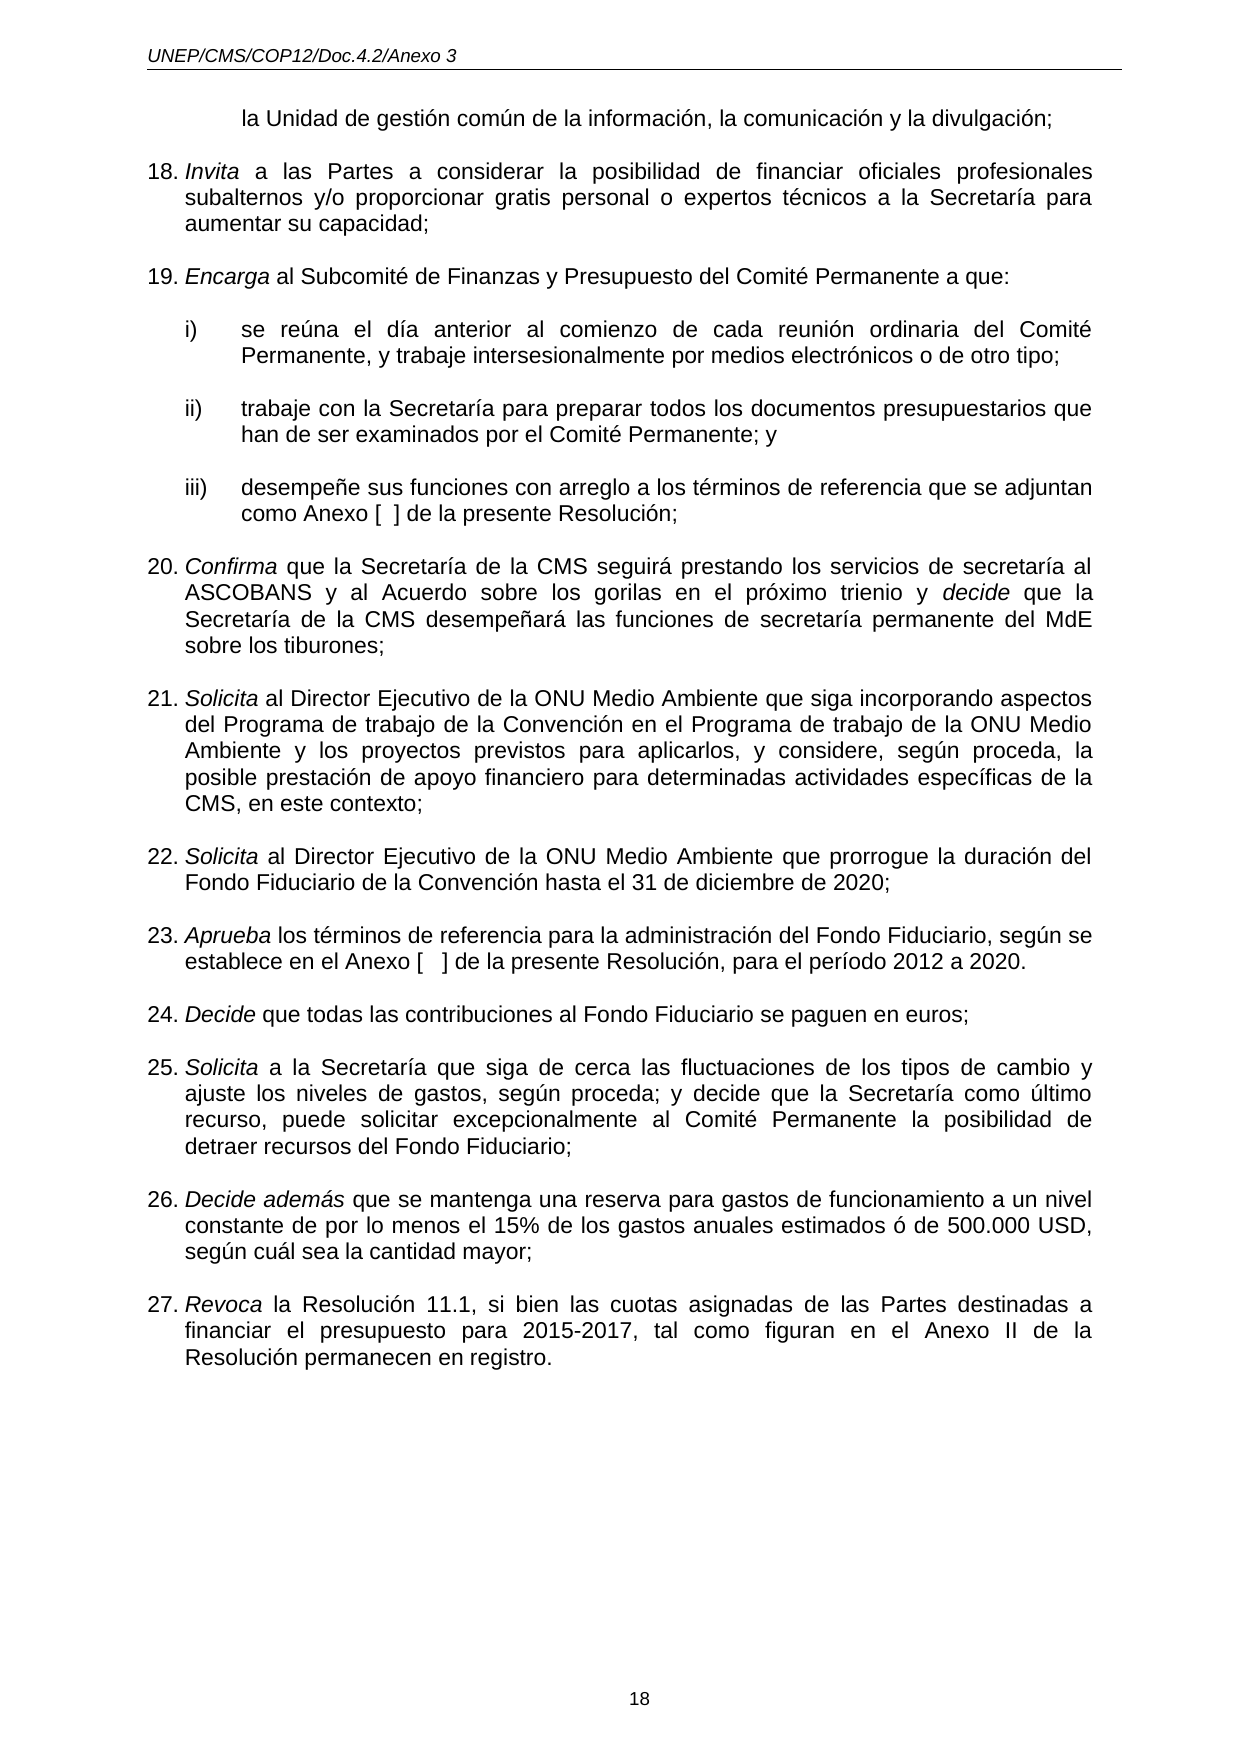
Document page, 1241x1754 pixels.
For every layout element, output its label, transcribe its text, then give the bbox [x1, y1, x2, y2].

list Solicita a la Secretaría que siga de cerca las fluctuaciones de los tipos de cambio y ajuste los niveles de gastos, según proceda; y decide que la Secretaría como último recurso, puede solicitar excepcionalmente al Comité Permanente la posibilidad de detraer recursos del Fondo Fiduciario; [147, 1054, 1093, 1159]
text iii) desempeñe sus funciones con arreglo a los términos de referencia que se adjuntan como Anexo [ ] de la presente Resolución; [184, 474, 1093, 527]
list Decide además que se mantenga una reserva para gastos de funcionamiento a un nivel constante de por lo menos el 15% de los gastos anuales estimados ó de 500.000 USD, según cuál sea la cantidad mayor; [147, 1186, 1093, 1264]
text i) se reúna el día anterior al comienzo de cada reunión ordinaria del Comité Permanente, y trabaje intersesionalmente por medios electrónicos o de otro tipo; [184, 316, 1093, 368]
text ii) trabaje con la Secretaría para preparar todos los documentos presupuestarios que han de ser examinados por el Comité Permanente; y [184, 395, 1093, 448]
list Decide que todas las contribuciones al Fondo Fiduciario se paguen en euros; [147, 1001, 1093, 1027]
list Invita a las Partes a considerar la posibilidad de financiar oficiales profesionales subalternos y/o proporcionar gratis personal o expertos técnicos a la Secretaría para aumentar su capacidad; [147, 158, 1093, 237]
list Aprueba los términos de referencia para la administración del Fondo Fiduciario, según se establece en el Anexo [ ] de la presente Resolución, para el período 2012 a 2020. [147, 922, 1093, 975]
list Encarga al Subcomité de Finanzas y Presupuesto del Comité Permanente a que: [147, 263, 1093, 289]
list Solicita al Director Ejecutivo de la ONU Medio Ambiente que prorrogue la duración del Fondo Fiduciario de la Convención hasta el 31 de diciembre de 2020; [147, 843, 1093, 896]
list Solicita al Director Ejecutivo de la ONU Medio Ambiente que siga incorporando aspectos del Programa de trabajo de la Convención en el Programa de trabajo de la ONU Medio Ambiente y los proyectos previstos para aplicarlos, y considere, según proceda, la posible prestación de apoyo financiero para determinadas actividades específicas de la CMS, en este contexto; [147, 685, 1093, 817]
list Confirma que la Secretaría de la CMS seguirá prestando los servicios de secretaría al ASCOBANS y al Acuerdo sobre los gorilas en el próximo trienio y decide que la Secretaría de la CMS desempeñará las funciones de secretaría permanente del MdE sobre los tiburones; [147, 553, 1093, 658]
list Revoca la Resolución 11.1, si bien las cuotas asignadas de las Partes destinadas a financiar el presupuesto para 2015-2017, tal como figuran en el Anexo II de la Resolución permanecen en registro. [147, 1291, 1093, 1370]
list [184, 105, 1093, 131]
